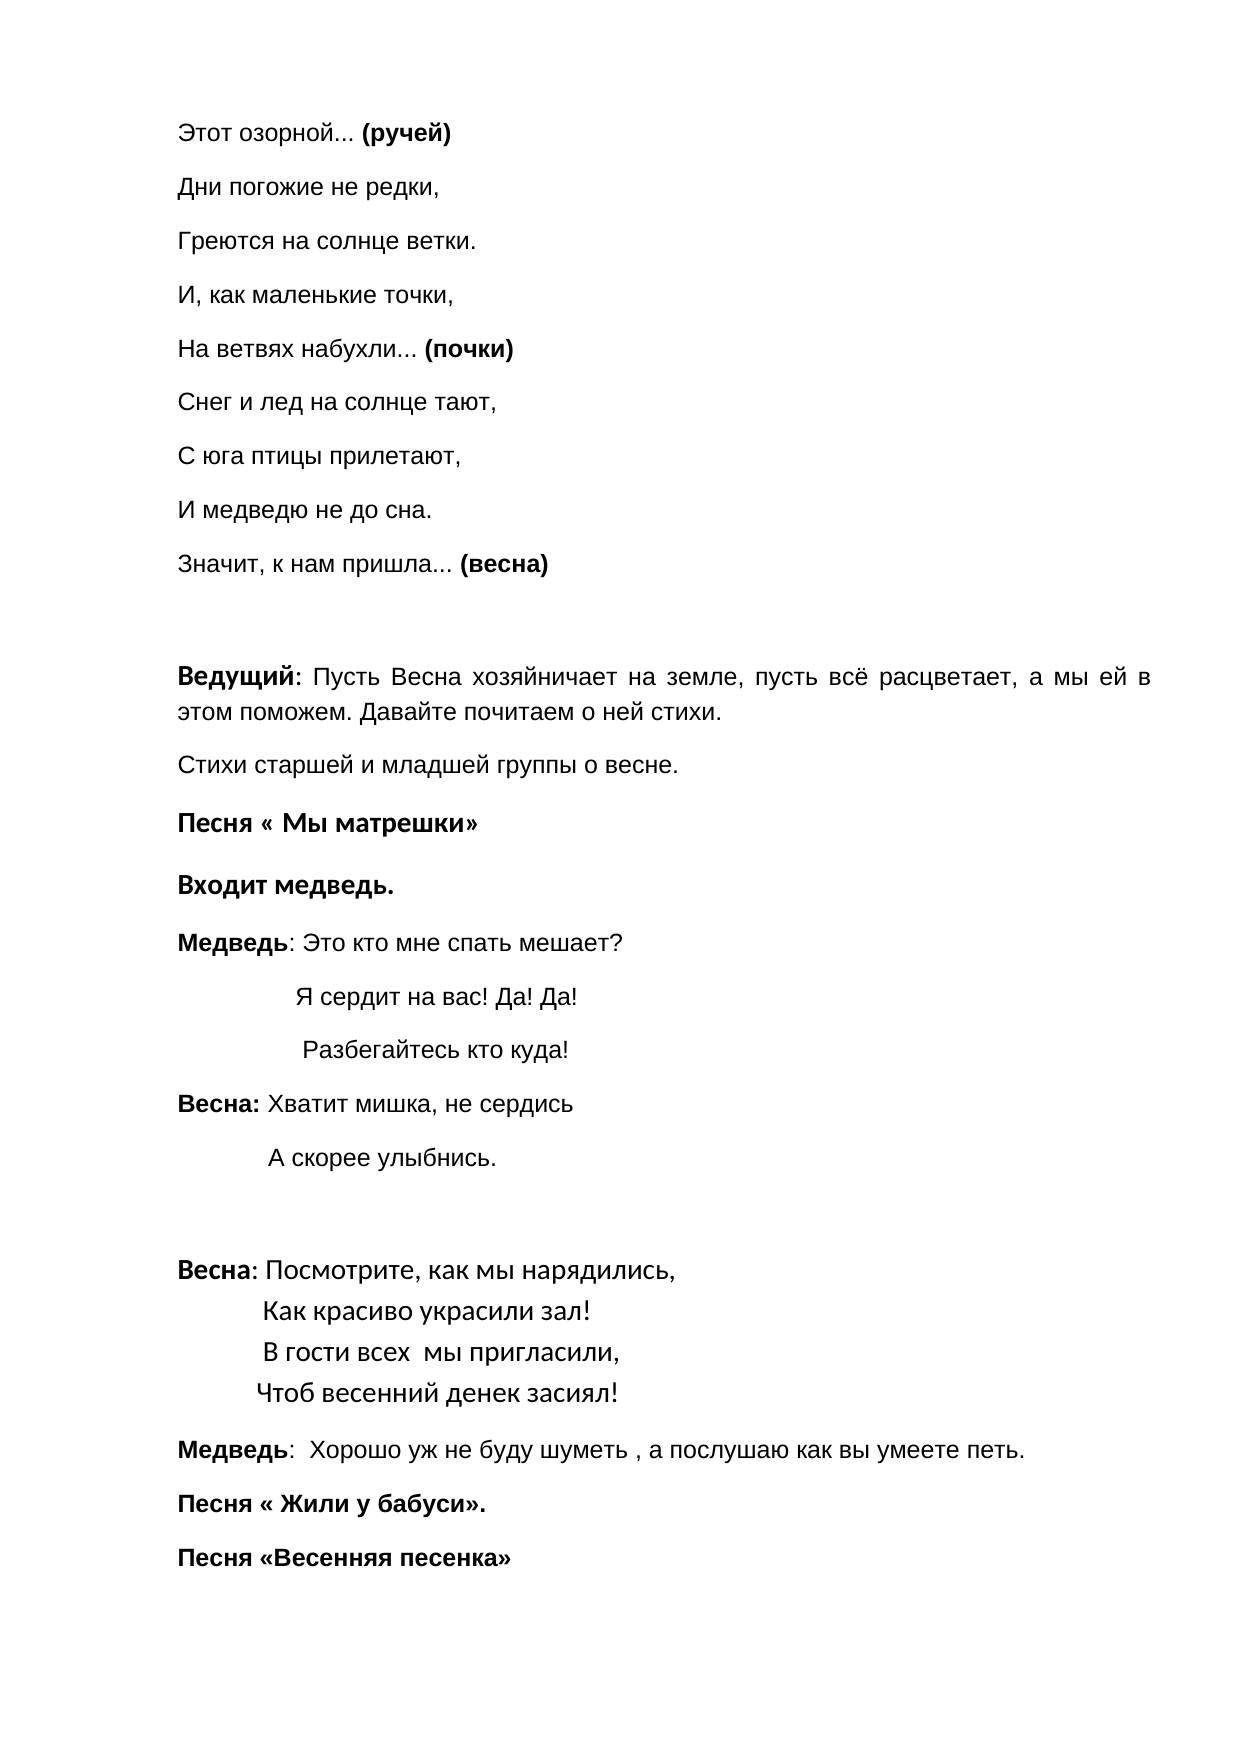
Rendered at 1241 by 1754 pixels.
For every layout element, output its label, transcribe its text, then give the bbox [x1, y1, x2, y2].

text Ведущий: Пусть Весна хозяйничает на земле, пусть всё расцветает, а мы ей в этом поможем. Давайте почитаем о ней стихи. [177, 657, 1152, 725]
text Значит, к нам пришла... (весна) [177, 549, 1152, 578]
text Медведь: Хорошо уж не буду шуметь , а послушаю как вы умеете петь. [177, 1436, 1152, 1464]
text Весна: Посмотрите, как мы нарядились, Как красиво украсили зал! В гости всех мы пригласили, Чтоб весенний денек засиял! [177, 1251, 1152, 1409]
text И медведю не до сна. [177, 495, 1152, 524]
text Весна: Хватит мишка, не сердись [177, 1089, 1152, 1118]
text Разбегайтесь кто куда! [177, 1036, 1152, 1064]
text Песня «Весенняя песенка» [177, 1543, 1152, 1572]
text Песня « Жили у бабуси». [177, 1489, 1152, 1518]
text Греются на солнце ветки. [177, 226, 1152, 254]
text Стихи старшей и младшей группы о весне. [177, 750, 1152, 779]
text Входит медведь. [177, 866, 1152, 902]
text Снег и лед на солнце тают, [177, 387, 1152, 416]
text А скорее улыбнись. [177, 1143, 1152, 1172]
text Я сердит на вас! Да! Да! [177, 982, 1152, 1010]
text Этот озорной... (ручей) [177, 118, 1152, 147]
text Песня « Мы матрешки» [177, 804, 1152, 840]
text Дни погожие не редки, [177, 172, 1152, 201]
text С юга птицы прилетают, [177, 441, 1152, 470]
text И, как маленькие точки, [177, 280, 1152, 308]
text На ветвях набухли... (почки) [177, 333, 1152, 362]
text Медведь: Это кто мне спать мешает? [177, 928, 1152, 957]
